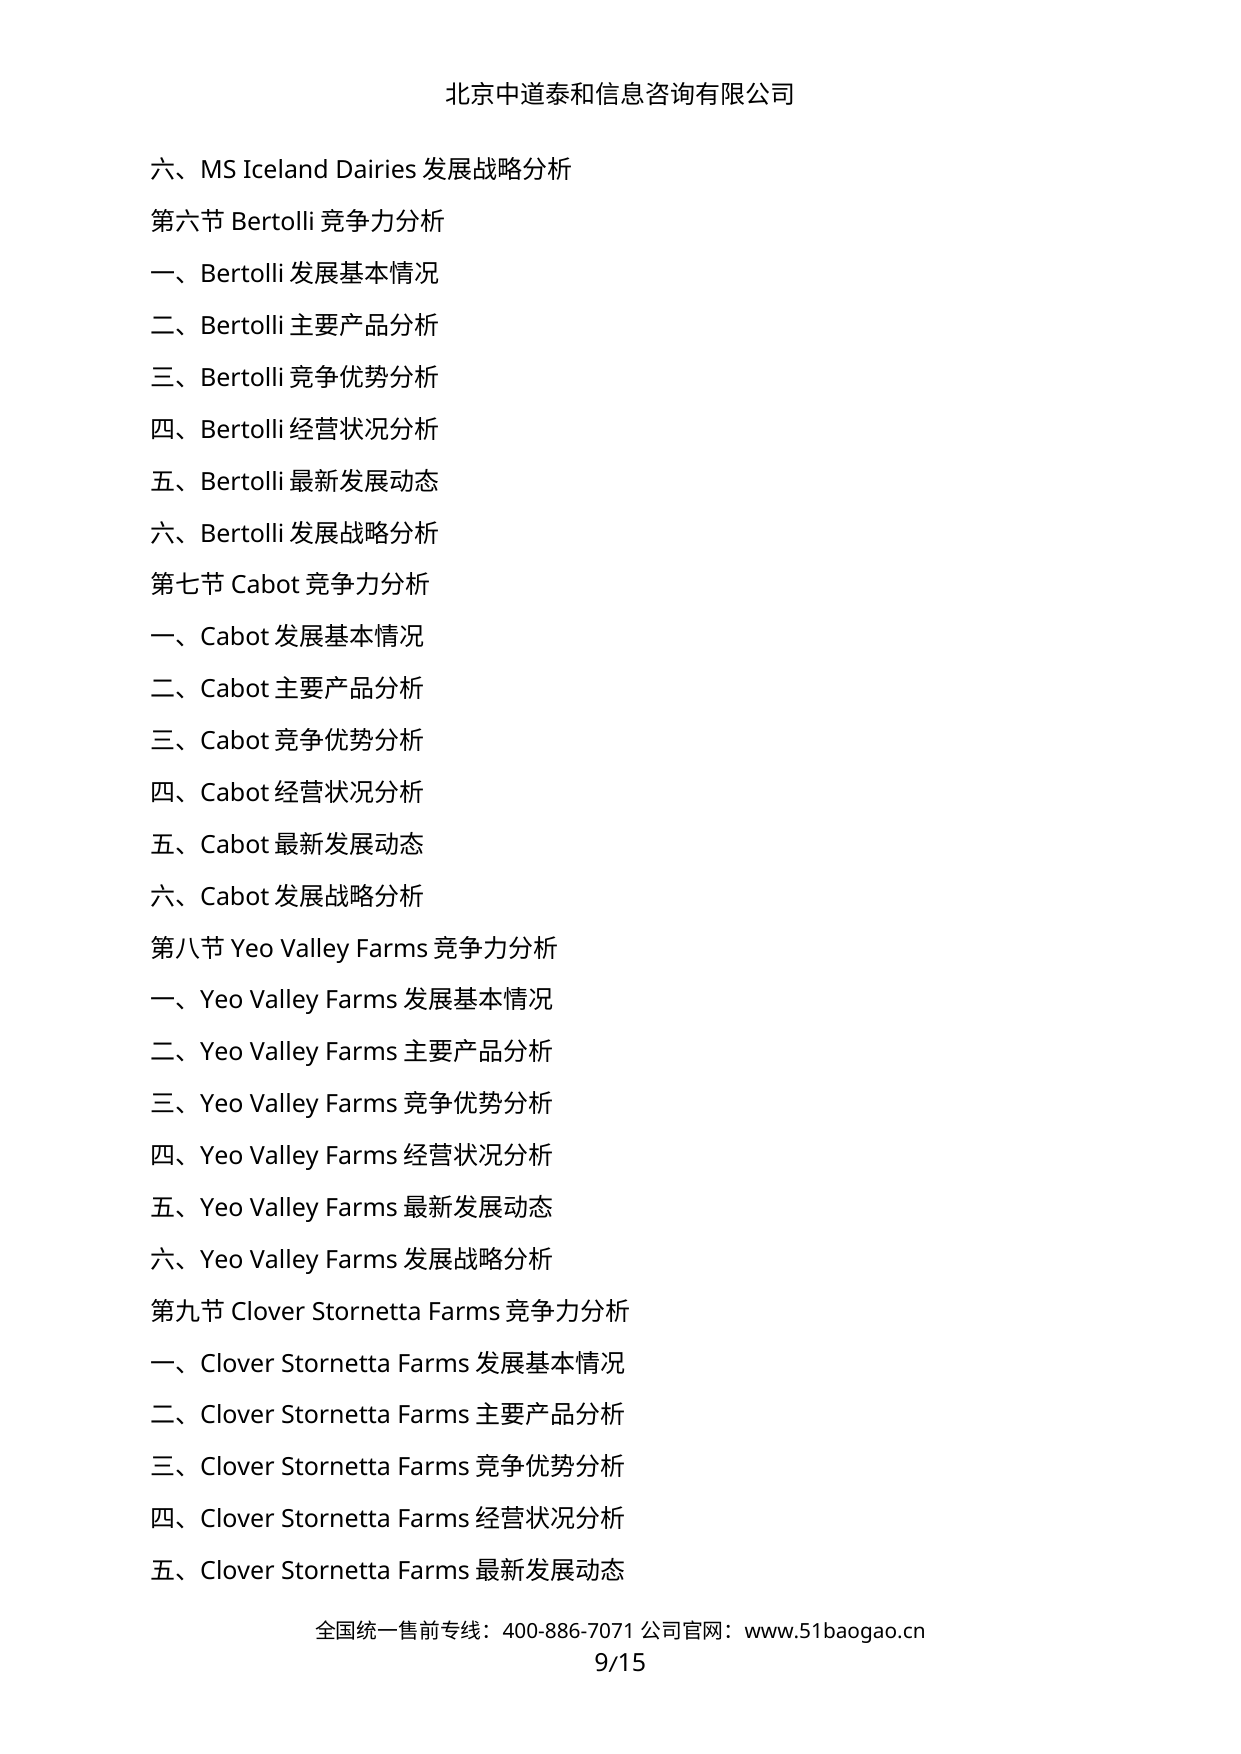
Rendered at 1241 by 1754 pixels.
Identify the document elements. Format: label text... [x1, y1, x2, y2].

text 三、Clover Stornetta Farms竞争优势分析 [150, 1447, 1090, 1483]
text 五、Cabot最新发展动态 [150, 824, 1090, 861]
text 六、Cabot发展战略分析 [150, 876, 1090, 912]
text 五、Bertolli最新发展动态 [150, 461, 1090, 497]
text 四、Clover Stornetta Farms经营状况分析 [150, 1499, 1090, 1535]
text 第七节 Cabot竞争力分析 [150, 565, 1090, 601]
text 第九节 Clover Stornetta Farms竞争力分析 [150, 1291, 1090, 1327]
text 第六节 Bertolli竞争力分析 [150, 202, 1090, 238]
text 一、Yeo Valley Farms发展基本情况 [150, 980, 1090, 1016]
text 六、MS Iceland Dairies发展战略分析 [150, 150, 1090, 186]
text 一、Cabot发展基本情况 [150, 617, 1090, 653]
text 四、Bertolli经营状况分析 [150, 409, 1090, 446]
text 二、Yeo Valley Farms主要产品分析 [150, 1032, 1090, 1068]
text 一、Bertolli发展基本情况 [150, 254, 1090, 290]
text 三、Cabot竞争优势分析 [150, 721, 1090, 757]
text 四、Yeo Valley Farms经营状况分析 [150, 1136, 1090, 1172]
text 六、Bertolli发展战略分析 [150, 513, 1090, 549]
text 一、Clover Stornetta Farms发展基本情况 [150, 1343, 1090, 1379]
text 第八节 Yeo Valley Farms竞争力分析 [150, 928, 1090, 964]
text 二、Cabot主要产品分析 [150, 669, 1090, 705]
text 五、Clover Stornetta Farms最新发展动态 [150, 1551, 1090, 1587]
text 五、Yeo Valley Farms最新发展动态 [150, 1187, 1090, 1224]
text 二、Bertolli主要产品分析 [150, 306, 1090, 342]
text 三、Yeo Valley Farms竞争优势分析 [150, 1084, 1090, 1120]
text 六、Yeo Valley Farms发展战略分析 [150, 1239, 1090, 1276]
text 三、Bertolli竞争优势分析 [150, 357, 1090, 394]
text 四、Cabot经营状况分析 [150, 772, 1090, 809]
text 二、Clover Stornetta Farms主要产品分析 [150, 1395, 1090, 1431]
